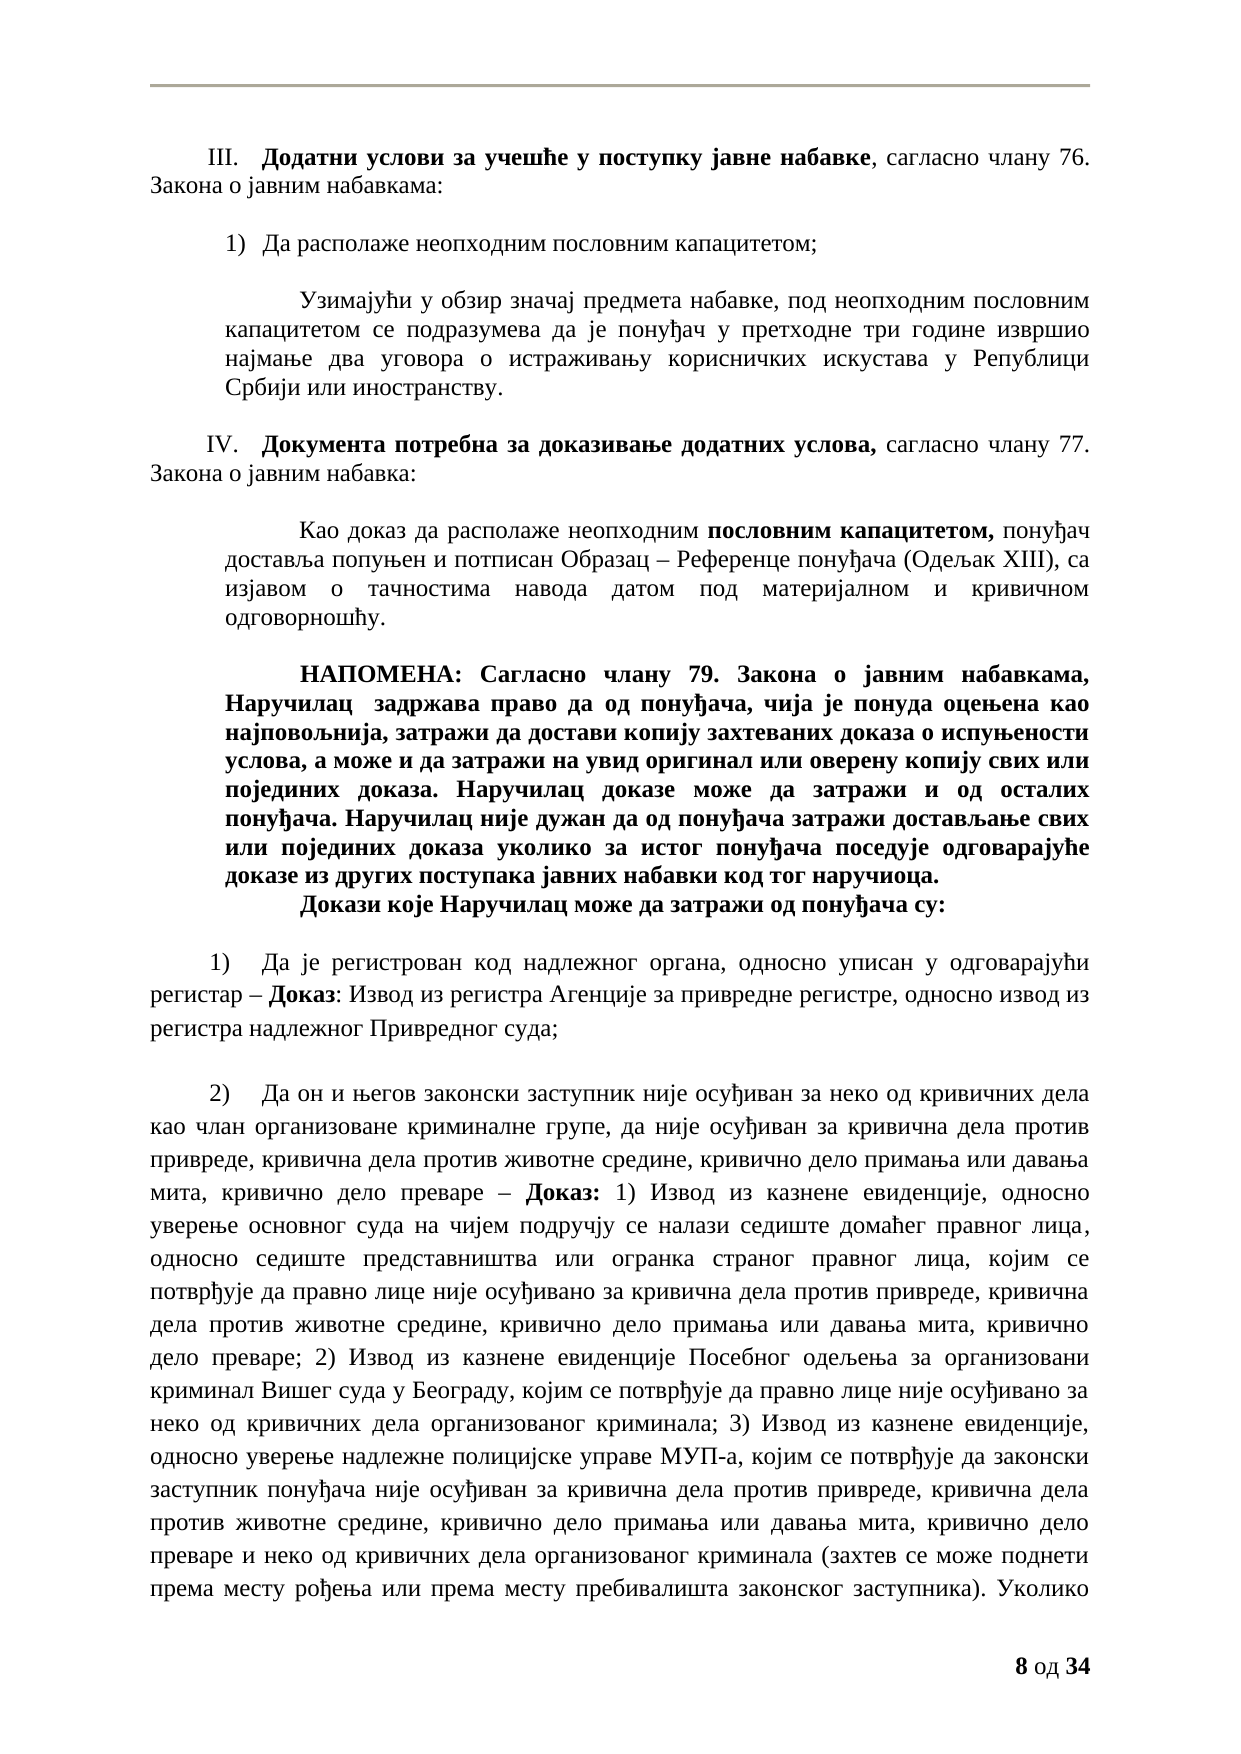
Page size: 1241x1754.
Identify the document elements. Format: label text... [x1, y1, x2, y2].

list Документа потребна за доказивање додатних услова, сагласно члану 77. Закона о јавним набавка: [150, 429, 1090, 487]
list Да је регистрован код надлежног органа, односно уписан у одговарајући регистар – Доказ: Извод из регистра Агенције за привредне регистре, односно извод из регистра надлежног Привредног суда; [150, 947, 1090, 1041]
list Додатни услови за учешће у поступку јавне набавке, сагласно члану 76. Закона о јавним набавкама: [150, 142, 1090, 199]
text Узимајући у обзир значај предмета набавке, под неопходним пословним капацитетом се подразумева да je понуђач у претходнe три године извршио најмање два уговора о истраживању корисничких искустава у Републици Србији или иностранству. [225, 285, 1090, 400]
text Докази које Наручилац може да затражи од понуђача су: [225, 889, 1090, 918]
text Као доказ да располаже неопходним пословним капацитетом, понуђач доставља попуњен и потписан Образац – Референце понуђача (Одељак XIII), са изјавом о тачностима навода датом под материјалном и кривичном одговорношћу. [225, 515, 1090, 630]
text НАПОМЕНА: Сагласно члану 79. Закона о јавним набавкама, Наручилац задржава право да од понуђача, чија је понуда оцењена као најповољнија, затражи да достави копију захтеваних доказа о испуњености услова, а може и да затражи на увид оригинал или оверену копију свих или појединих доказа. Наручилац доказе може да затражи и од осталих понуђача. Наручилац није дужан да од понуђача затражи достављање свих или појединих доказа уколико за истог понуђача поседује одговарајуће доказе из других поступака јавних набавки код тог наручиоца. [225, 659, 1090, 889]
list Да располаже неопходним пословним капацитетом; [225, 228, 1090, 257]
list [150, 1078, 1090, 1602]
